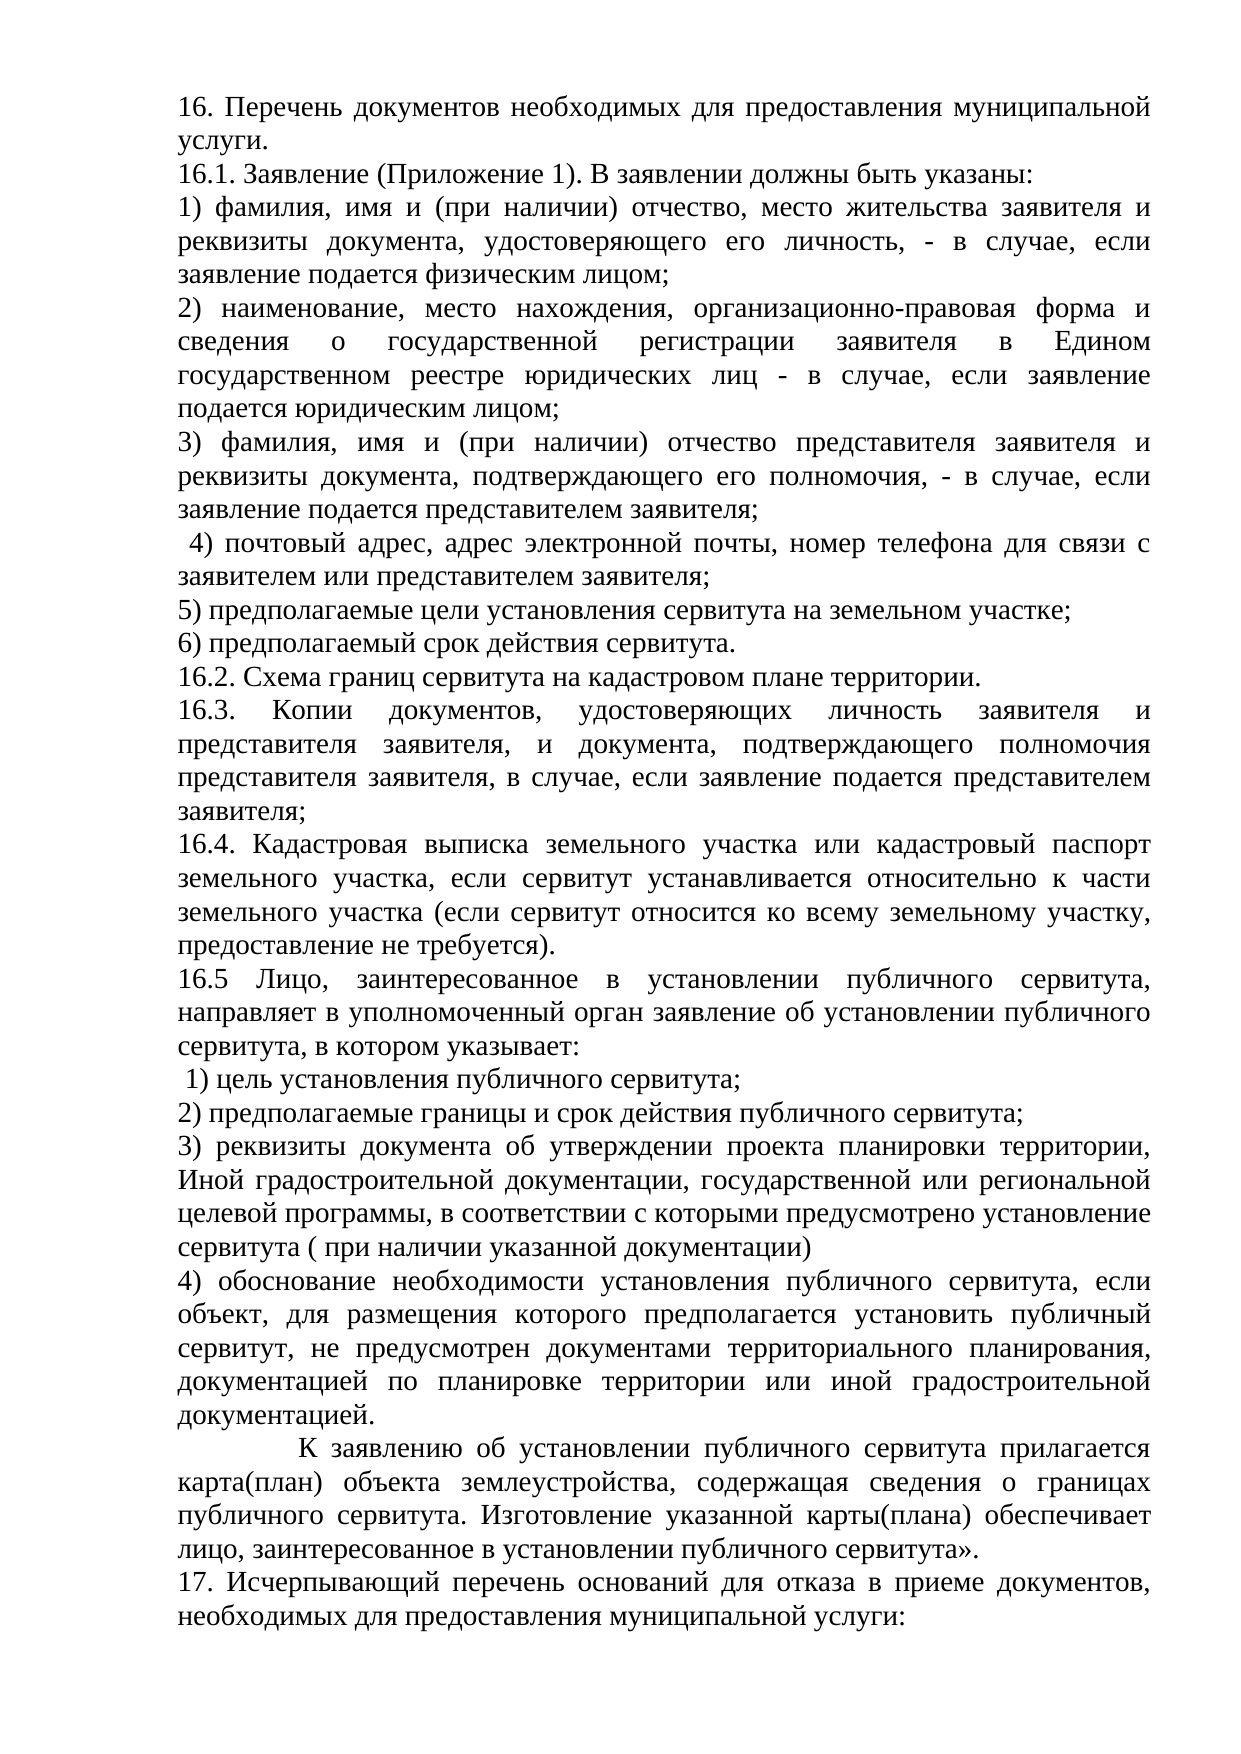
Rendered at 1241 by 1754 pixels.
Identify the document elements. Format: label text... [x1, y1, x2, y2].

text 2) предполагаемые границы и срок действия публичного сервитута; [177, 1095, 1152, 1128]
text 16.2. Схема границ сервитута на кадастровом плане территории. [177, 659, 1152, 692]
text 16.5 Лицо, заинтересованное в установлении публичного сервитута, направляет в уполномоченный орган заявление об установлении публичного сервитута, в котором указывает: [177, 961, 1152, 1061]
text 1) фамилия, имя и (при наличии) отчество, место жительства заявителя и реквизиты документа, удостоверяющего его личность, - в случае, если заявление подается физическим лицом; [177, 189, 1152, 290]
text 5) предполагаемые цели установления сервитута на земельном участке; [177, 592, 1152, 625]
text 1) цель установления публичного сервитута; [177, 1061, 1152, 1095]
text 16.3. Копии документов, удостоверяющих личность заявителя и представителя заявителя, и документа, подтверждающего полномочия представителя заявителя, в случае, если заявление подается представителем заявителя; [177, 692, 1152, 827]
text 2) наименование, место нахождения, организационно-правовая форма и сведения о государственной регистрации заявителя в Едином государственном реестре юридических лиц - в случае, если заявление подается юридическим лицом; [177, 290, 1152, 424]
text 4) обоснование необходимости установления публичного сервитута, если объект, для размещения которого предполагается установить публичный сервитут, не предусмотрен документами территориального планирования, документацией по планировке территории или иной градостроительной документацией. [177, 1263, 1152, 1430]
text 4) почтовый адрес, адрес электронной почты, номер телефона для связи с заявителем или представителем заявителя; [177, 525, 1152, 592]
text 3) реквизиты документа об утверждении проекта планировки территории, Иной градостроительной документации, государственной или региональной целевой программы, в соответствии с которыми предусмотрено установление сервитута ( при наличии указанной документации) [177, 1128, 1152, 1263]
text 6) предполагаемый срок действия сервитута. [177, 625, 1152, 659]
text К заявлению об установлении публичного сервитута прилагается карта(план) объекта землеустройства, содержащая сведения о границах публичного сервитута. Изготовление указанной карты(плана) обеспечивает лицо, заинтересованное в установлении публичного сервитута». [177, 1430, 1152, 1564]
text 16.1. Заявление (Приложение 1). В заявлении должны быть указаны: [177, 156, 1152, 189]
text 17. Исчерпывающий перечень оснований для отказа в приеме документов, необходимых для предоставления муниципальной услуги: [177, 1564, 1152, 1632]
text 3) фамилия, имя и (при наличии) отчество представителя заявителя и реквизиты документа, подтверждающего его полномочия, - в случае, если заявление подается представителем заявителя; [177, 424, 1152, 525]
text 16. Перечень документов необходимых для предоставления муниципальной услуги. [177, 89, 1152, 156]
text 16.4. Кадастровая выписка земельного участка или кадастровый паспорт земельного участка, если сервитут устанавливается относительно к части земельного участка (если сервитут относится ко всему земельному участку, предоставление не требуется). [177, 827, 1152, 961]
